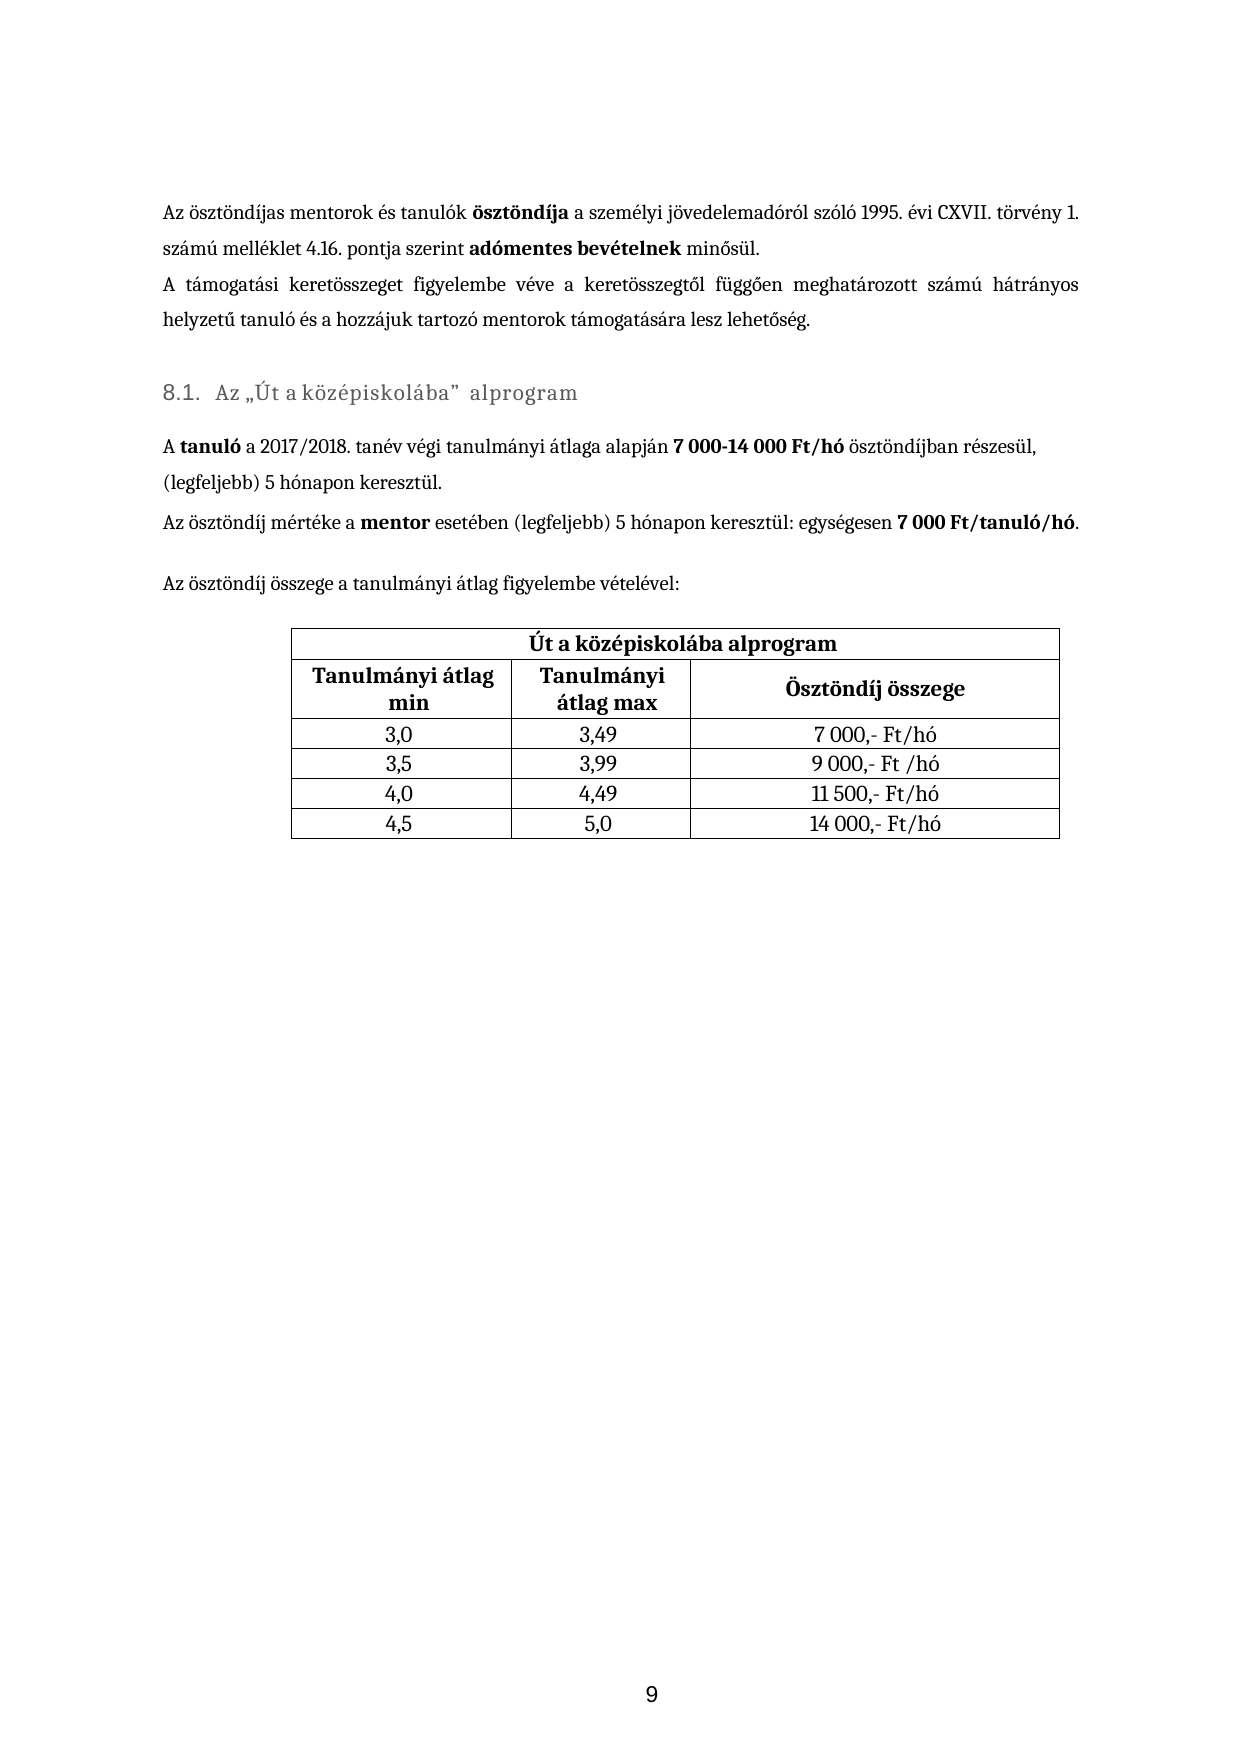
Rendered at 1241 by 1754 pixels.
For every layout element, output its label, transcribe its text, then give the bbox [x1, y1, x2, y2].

table_cell 9 000,- Ft /hó [691, 749, 1059, 778]
table_cell 3,99 [512, 749, 690, 778]
table_cell 4,0 [292, 779, 511, 808]
table_cell 4,49 [512, 779, 690, 808]
table_cell 3,0 [292, 719, 511, 748]
table_cell Tanulmányi átlag max [512, 660, 690, 718]
table_cell 5,0 [512, 809, 690, 838]
table_cell 11 500,- Ft/hó [691, 779, 1059, 808]
text A tanuló a 2017/2018. tanév végi tanulmányi átlaga alapján 7 000-14 000 Ft/hó ösztöndíjban részesül, (legfeljebb) 5 hónapon keresztül. [163, 435, 1134, 494]
table_header Út a középiskolába alprogram [292, 629, 1059, 658]
subtitle Az „Út a középiskolába” alprogram [162, 379, 1134, 406]
table_cell 4,5 [292, 809, 511, 838]
text Az ösztöndíjas mentorok és tanulók ösztöndíja a személyi jövedelemadóról szóló 1995. évi CXVII. törvény 1. számú melléklet 4.16. pontja szerint adómentes bevételnek minősül. [163, 201, 1080, 260]
table_cell 3,5 [292, 749, 511, 778]
table_cell Ösztöndíj összege [691, 660, 1059, 718]
table_cell 3,49 [512, 719, 690, 748]
text Az ösztöndíj összege a tanulmányi átlag figyelembe vételével: [163, 571, 1134, 595]
table_cell 14 000,- Ft/hó [691, 809, 1059, 838]
picture [630, 1679, 700, 1745]
table_cell Tanulmányi átlag min [292, 660, 511, 718]
table_cell 7 000,- Ft/hó [691, 719, 1059, 748]
text Az ösztöndíj mértéke a mentor esetében (legfeljebb) 5 hónapon keresztül: egységesen 7 000 Ft/tanuló/hó. [163, 511, 1080, 535]
text A támogatási keretösszeget figyelembe véve a keretösszegtől függően meghatározott számú hátrányos helyzetű tanuló és a hozzájuk tartozó mentorok támogatására lesz lehetőség. [163, 272, 1080, 332]
